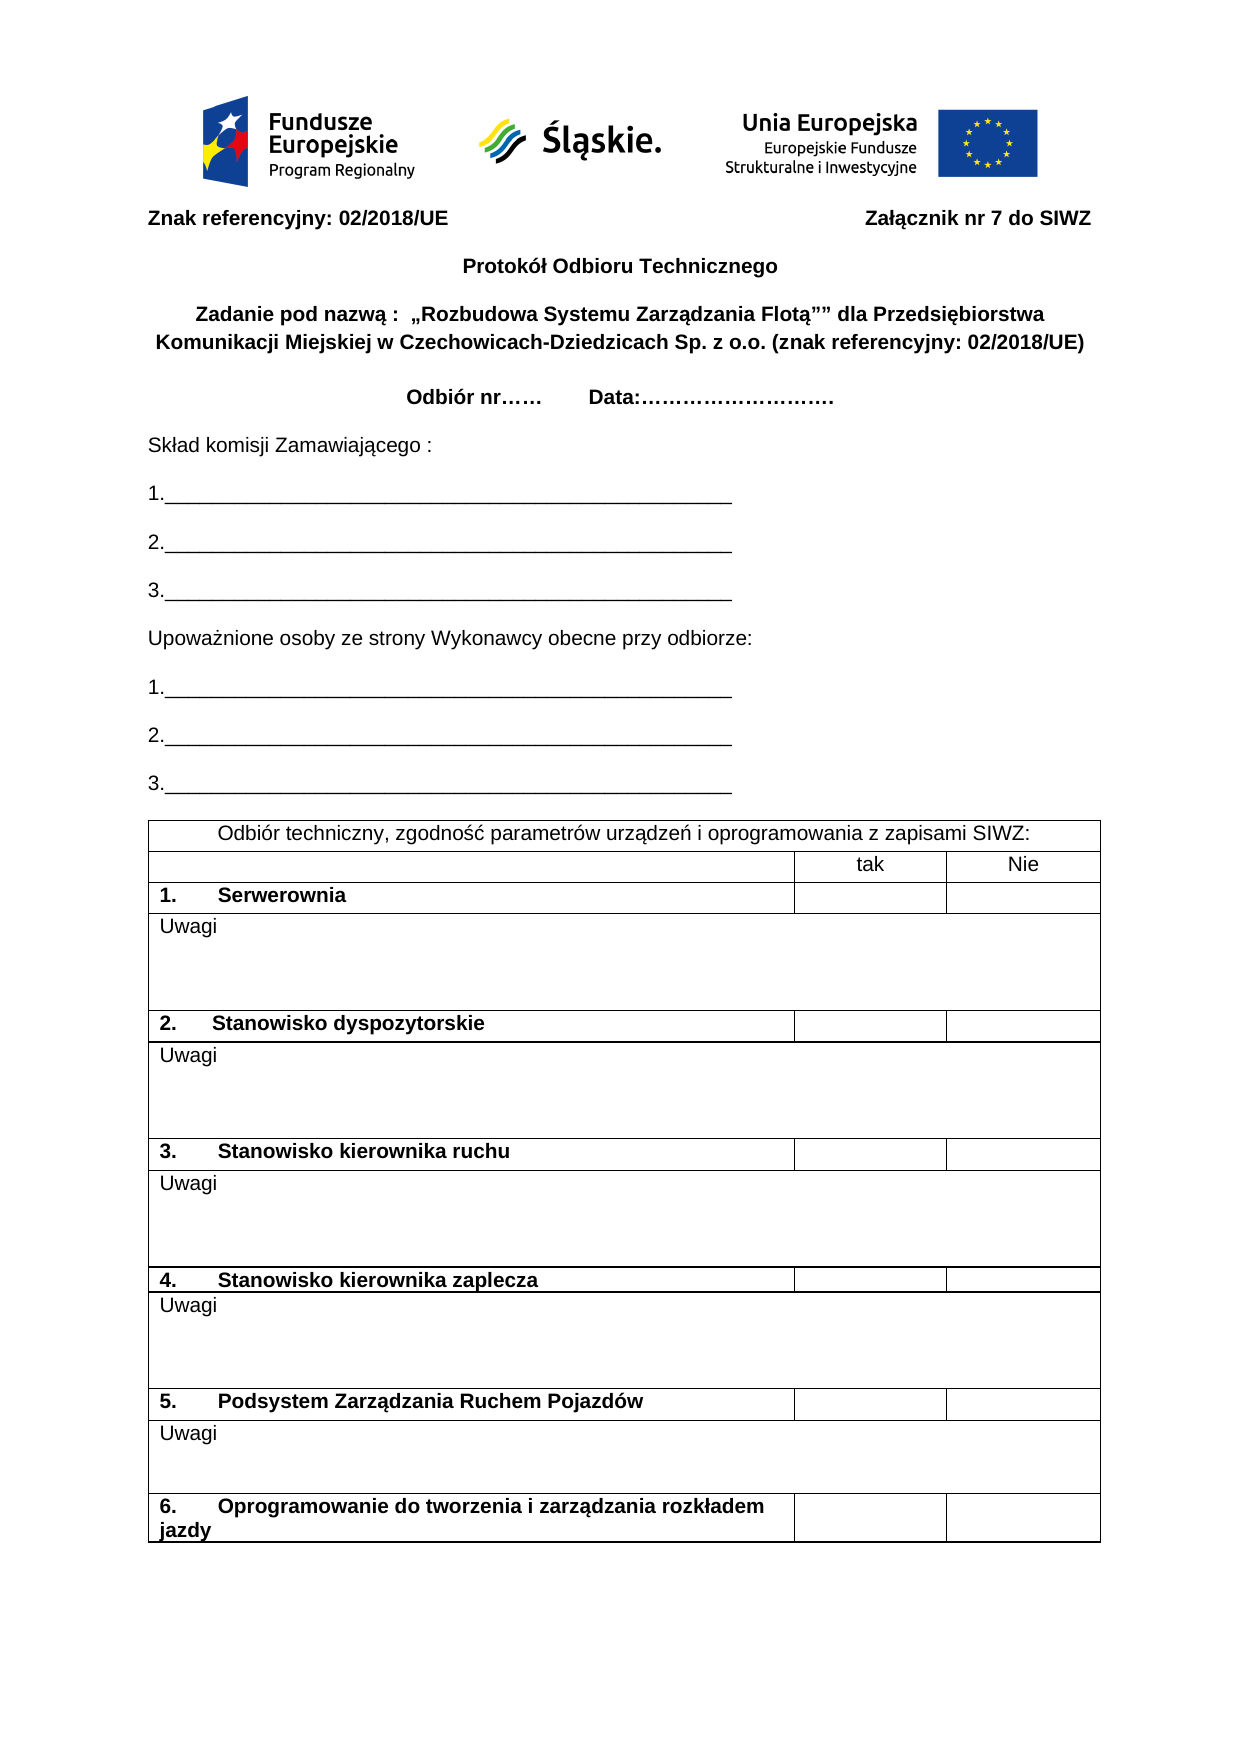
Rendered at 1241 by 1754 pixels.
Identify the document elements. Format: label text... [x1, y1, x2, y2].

text 2._________________________________________________ [148, 723, 1093, 747]
text Protokół Odbioru Technicznego [148, 254, 1093, 278]
table_cell [947, 883, 1100, 913]
text Znak referencyjny: 02/2018/UE Załącznik nr 7 do SIWZ [148, 205, 1093, 229]
text 3._________________________________________________ [148, 771, 1093, 795]
table_cell tak [795, 852, 946, 882]
picture [181, 73, 1059, 206]
text Skład komisji Zamawiającego : [148, 433, 1093, 457]
table_cell 2. Stanowisko dyspozytorskie [149, 1011, 794, 1041]
table_cell [947, 1268, 1100, 1291]
table_cell [947, 1389, 1100, 1419]
table_cell 6. Oprogramowanie do tworzenia i zarządzania rozkładem jazdy [149, 1494, 794, 1541]
text 1._________________________________________________ [148, 481, 1093, 505]
table_cell [149, 852, 794, 882]
table_cell Uwagi [149, 1043, 1100, 1138]
table_cell [795, 1139, 946, 1169]
table_cell [795, 1268, 946, 1291]
text 1._________________________________________________ [148, 674, 1093, 698]
table_cell 5. Podsystem Zarządzania Ruchem Pojazdów [149, 1389, 794, 1419]
table_cell [947, 1011, 1100, 1041]
table_cell [795, 883, 946, 913]
table_cell [947, 1139, 1100, 1169]
text Odbiór nr…… Data:………………………. [148, 384, 1093, 408]
table_header Odbiór techniczny, zgodność parametrów urządzeń i oprogramowania z zapisami SIWZ: [149, 821, 1100, 851]
table_cell [795, 1494, 946, 1541]
table_cell 1. Serwerownia [149, 883, 794, 913]
table_cell Uwagi [149, 914, 1100, 1010]
table_cell 4. Stanowisko kierownika zaplecza [149, 1268, 794, 1291]
text Zadanie pod nazwą : „Rozbudowa Systemu Zarządzania Flotą”” dla Przedsiębiorstwa Komunikacji Miejskiej w Czechowicach-Dziedzicach Sp. z o.o. (znak referencyjny: 02/2018/UE) [148, 302, 1093, 353]
table_cell Nie [947, 852, 1100, 882]
table_cell 3. Stanowisko kierownika ruchu [149, 1139, 794, 1169]
table_cell Uwagi [149, 1421, 1100, 1492]
table_cell Uwagi [149, 1293, 1100, 1388]
table_cell [795, 1011, 946, 1041]
text 3._________________________________________________ [148, 578, 1093, 602]
table_cell Uwagi [149, 1171, 1100, 1266]
text Upoważnione osoby ze strony Wykonawcy obecne przy odbiorze: [148, 626, 1093, 650]
text 2._________________________________________________ [148, 529, 1093, 553]
table_cell [795, 1389, 946, 1419]
table_cell [947, 1494, 1100, 1541]
